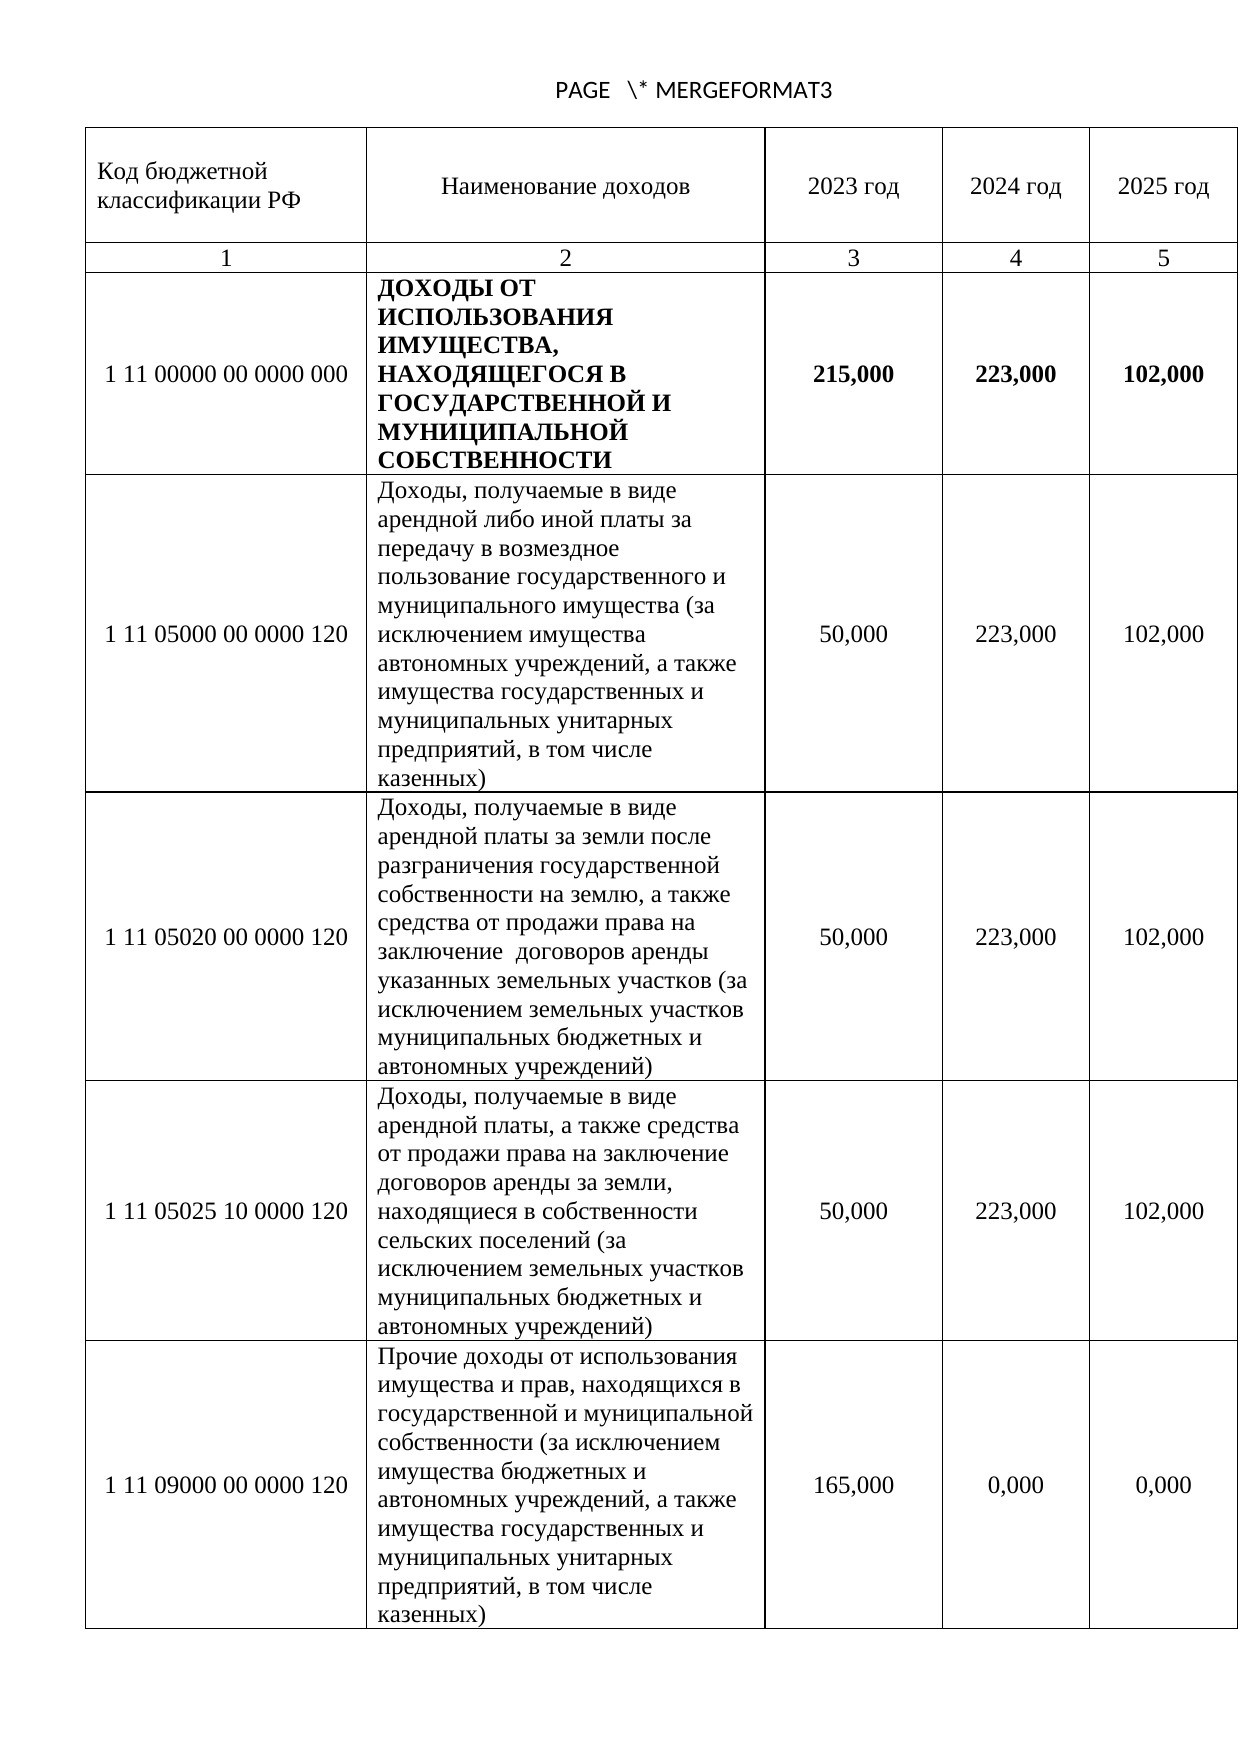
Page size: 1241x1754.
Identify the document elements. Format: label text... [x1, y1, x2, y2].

table_cell Доходы, получаемые в виде арендной платы, а также средства от продажи права на заключение договоров аренды за земли, находящиеся в собственности сельских поселений (за исключением земельных участков муниципальных бюджетных и автономных учреждений) [367, 1081, 764, 1340]
table_cell 1 11 09000 00 0000 120 [86, 1341, 366, 1628]
table_cell 223,000 [943, 1081, 1089, 1340]
table_cell 215,000 [766, 273, 942, 474]
table_header 2023 год [766, 128, 942, 242]
table_cell Доходы, получаемые в виде арендной либо иной платы за передачу в возмездное пользование государственного и муниципального имущества (за исключением имущества автономных учреждений, а также имущества государственных и муниципальных унитарных предприятий, в том числе казенных) [367, 475, 764, 791]
table_cell 5 [1090, 243, 1237, 272]
table_cell 102,000 [1090, 1081, 1237, 1340]
table_header 2024 год [943, 128, 1089, 242]
table_cell 1 11 00000 00 0000 000 [86, 273, 366, 474]
table_cell 50,000 [766, 475, 942, 791]
table_cell 50,000 [766, 793, 942, 1080]
table_cell 223,000 [943, 793, 1089, 1080]
table_cell 102,000 [1090, 273, 1237, 474]
table_cell 0,000 [1090, 1341, 1237, 1628]
table_cell 3 [766, 243, 942, 272]
table_cell 102,000 [1090, 793, 1237, 1080]
table_cell 1 [86, 243, 366, 272]
table_cell 223,000 [943, 273, 1089, 474]
table_cell 165,000 [766, 1341, 942, 1628]
table_cell 0,000 [943, 1341, 1089, 1628]
table_cell 4 [943, 243, 1089, 272]
table_cell 50,000 [766, 1081, 942, 1340]
table_header 2025 год [1090, 128, 1237, 242]
table_header Код бюджетной классификации РФ [86, 128, 366, 242]
table_header Наименование доходов [367, 128, 764, 242]
table_cell Прочие доходы от использования имущества и прав, находящихся в государственной и муниципальной собственности (за исключением имущества бюджетных и автономных учреждений, а также имущества государственных и муниципальных унитарных предприятий, в том числе казенных) [367, 1341, 764, 1628]
table_cell 1 11 05025 10 0000 120 [86, 1081, 366, 1340]
table_cell 102,000 [1090, 475, 1237, 791]
table_cell 2 [367, 243, 764, 272]
table_cell 1 11 05020 00 0000 120 [86, 793, 366, 1080]
table_cell 223,000 [943, 475, 1089, 791]
table_cell ДОХОДЫ ОТ ИСПОЛЬЗОВАНИЯ ИМУЩЕСТВА, НАХОДЯЩЕГОСЯ В ГОСУДАРСТВЕННОЙ И МУНИЦИПАЛЬНОЙ СОБСТВЕННОСТИ [367, 273, 764, 474]
table_cell Доходы, получаемые в виде арендной платы за земли после разграничения государственной собственности на землю, а также средства от продажи права на заключение договоров аренды указанных земельных участков (за исключением земельных участков муниципальных бюджетных и автономных учреждений) [367, 793, 764, 1080]
table_cell 1 11 05000 00 0000 120 [86, 475, 366, 791]
